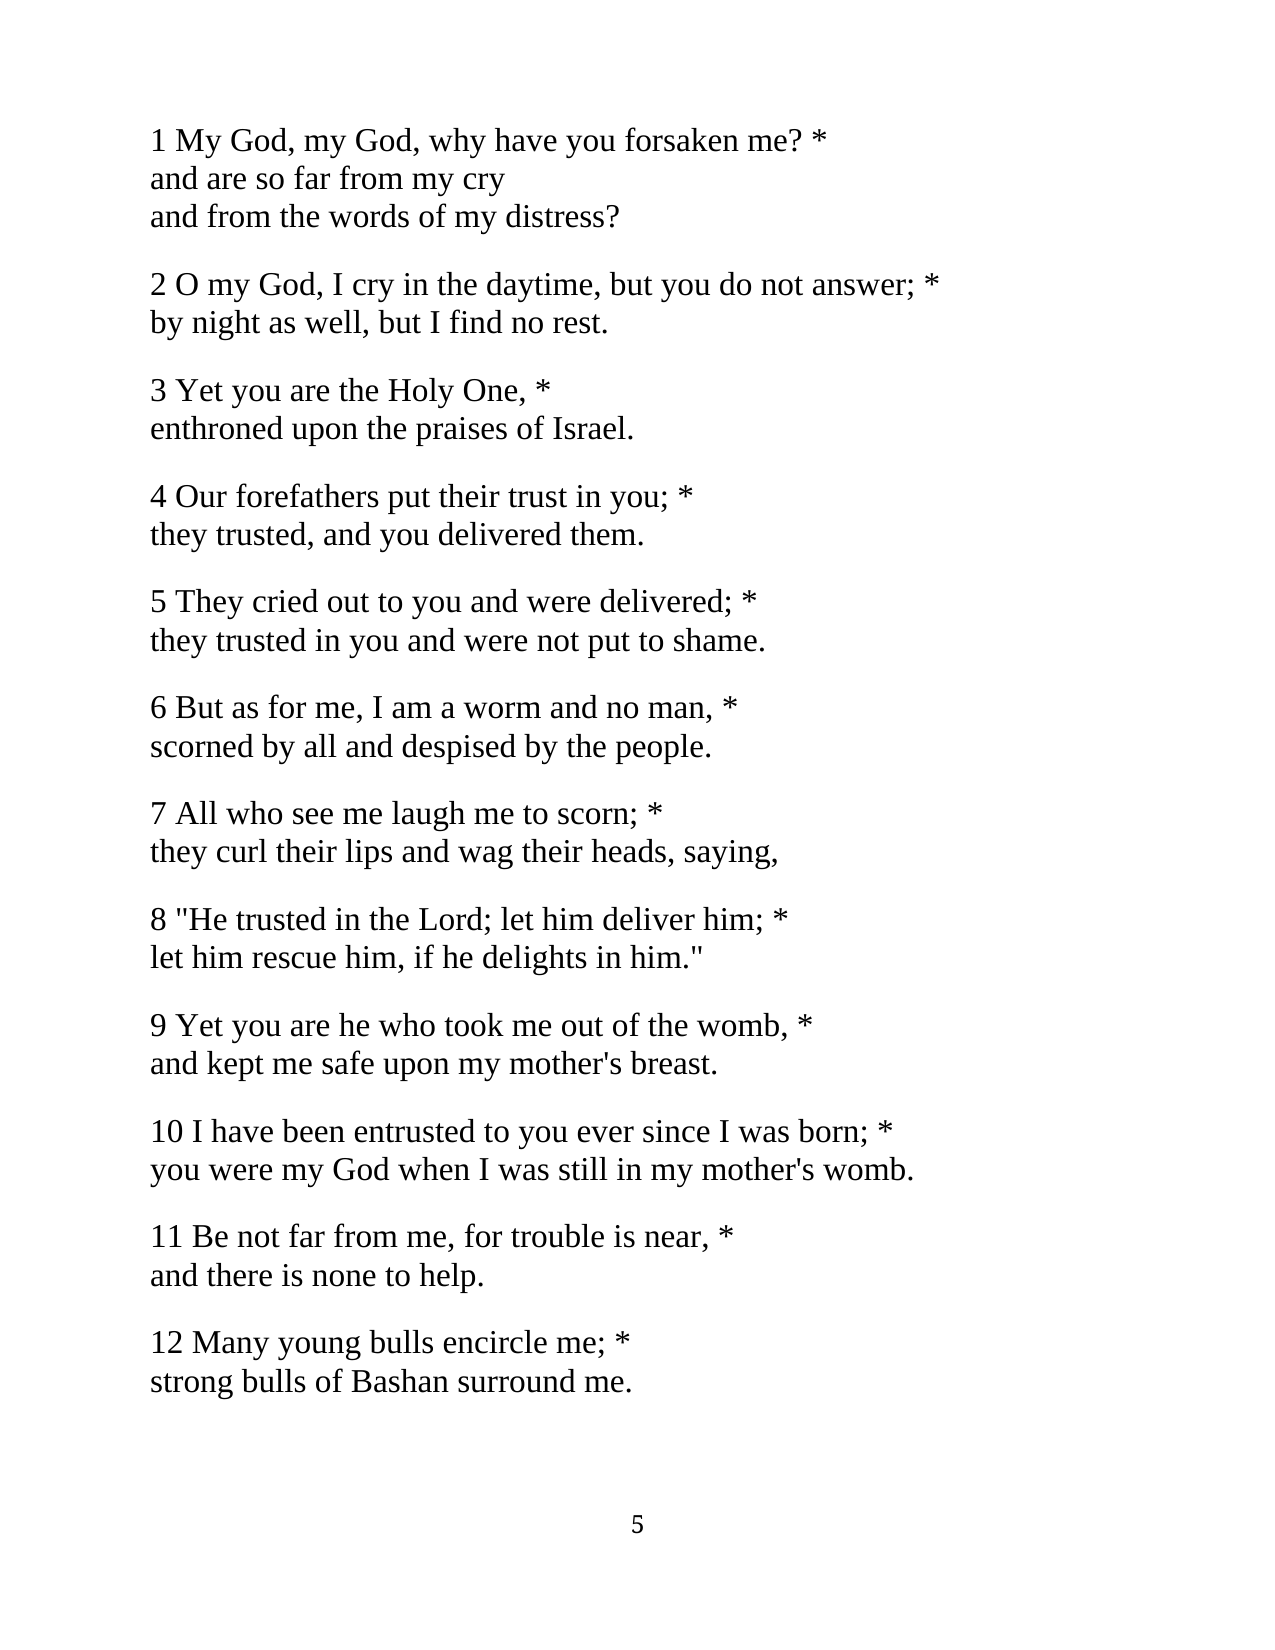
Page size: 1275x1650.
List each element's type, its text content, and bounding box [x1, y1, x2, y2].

text 1 My God, my God, why have you forsaken me? * and are so far from my cry and from the words of my distress? [150, 120, 1125, 235]
text 3 Yet you are the Holy One, * enthroned upon the praises of Israel. [150, 370, 1125, 447]
text 10 I have been entrusted to you ever since I was born; * you were my God when I was still in my mother's womb. [150, 1111, 1125, 1187]
text 7 All who see me laugh me to scorn; * they curl their lips and wag their heads, saying, [150, 793, 1125, 870]
text 4 Our forefathers put their trust in you; * they trusted, and you delivered them. [150, 476, 1125, 552]
text 8 "He trusted in the Lord; let him deliver him; * let him rescue him, if he delights in him." [150, 899, 1125, 976]
text 9 Yet you are he who took me out of the womb, * and kept me safe upon my mother's breast. [150, 1005, 1125, 1082]
text 12 Many young bulls encircle me; * strong bulls of Bashan surround me. [150, 1322, 1125, 1399]
text 11 Be not far from me, for trouble is near, * and there is none to help. [150, 1217, 1125, 1293]
text 5 They cried out to you and were delivered; * they trusted in you and were not put to shame. [150, 582, 1125, 658]
text 2 O my God, I cry in the daytime, but you do not answer; * by night as well, but I find no rest. [150, 264, 1125, 341]
text 6 But as for me, I am a worm and no man, * scorned by all and despised by the people. [150, 687, 1125, 764]
